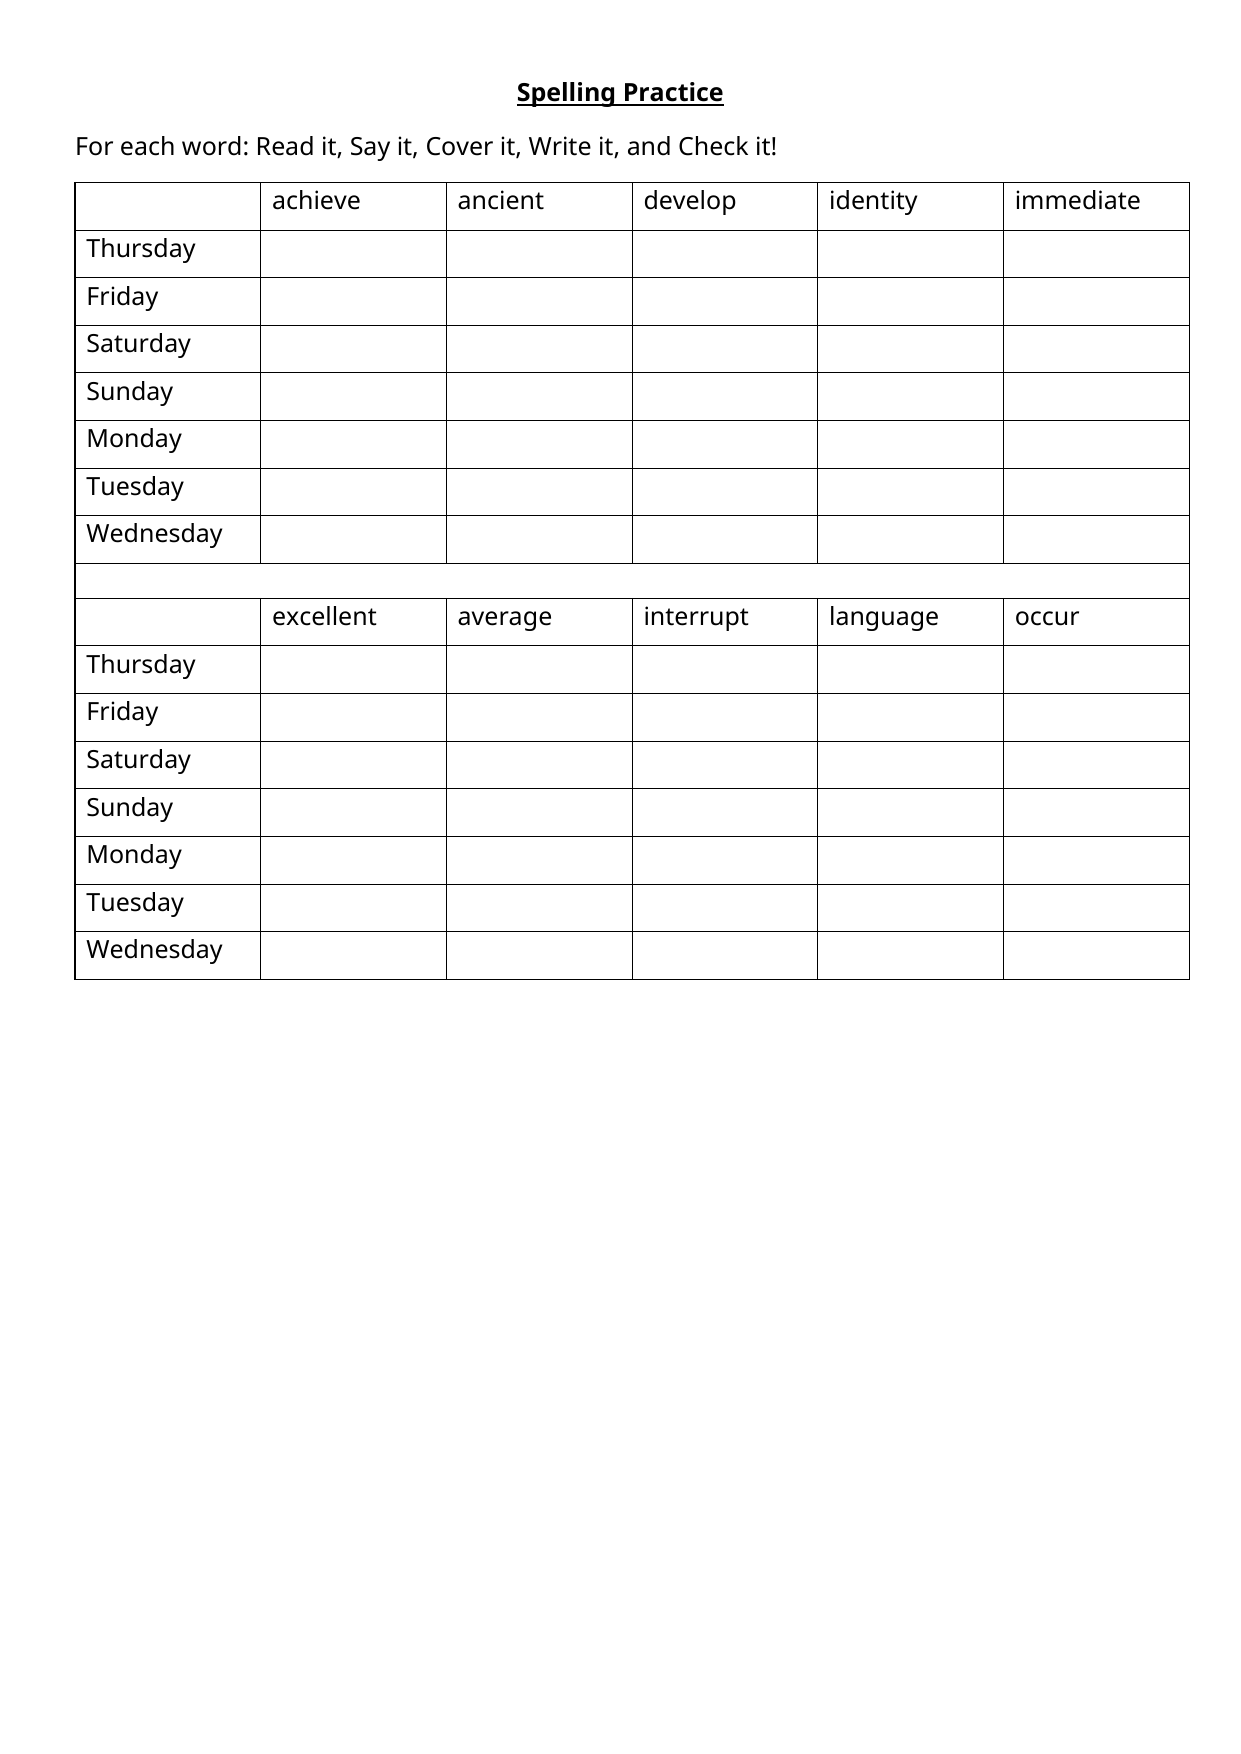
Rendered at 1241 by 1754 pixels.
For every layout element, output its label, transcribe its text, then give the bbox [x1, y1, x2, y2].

table_cell [447, 789, 632, 836]
table_cell Saturday [76, 326, 260, 372]
table_cell Monday [76, 421, 260, 467]
table_cell [447, 646, 632, 693]
table_cell [76, 599, 260, 645]
table_cell [633, 326, 817, 372]
table_cell [261, 932, 446, 979]
table_cell Thursday [76, 231, 260, 277]
table_cell Wednesday [76, 932, 260, 979]
table_cell [818, 646, 1003, 693]
table_cell [1004, 421, 1189, 467]
table_header ancient [447, 183, 632, 229]
table_cell [1004, 231, 1189, 277]
table_cell [1004, 742, 1189, 788]
table_cell [633, 516, 817, 563]
table_cell [818, 789, 1003, 836]
table_cell [447, 373, 632, 420]
table_cell Tuesday [76, 885, 260, 931]
table_cell Saturday [76, 742, 260, 788]
table_cell [818, 932, 1003, 979]
table_header immediate [1004, 183, 1189, 229]
table_cell [633, 694, 817, 741]
table_cell [261, 421, 446, 467]
table_cell excellent [261, 599, 446, 645]
table_cell [818, 885, 1003, 931]
table_cell average [447, 599, 632, 645]
table_cell [633, 789, 817, 836]
table_cell [261, 516, 446, 563]
table_header identity [818, 183, 1003, 229]
table_cell Monday [76, 837, 260, 883]
table_cell [261, 373, 446, 420]
table_cell [633, 278, 817, 325]
table_cell [818, 421, 1003, 467]
table_cell [818, 516, 1003, 563]
table_cell [633, 885, 817, 931]
table_header develop [633, 183, 817, 229]
table_cell [447, 231, 632, 277]
table_cell [633, 231, 817, 277]
table_cell [447, 885, 632, 931]
table_cell [818, 231, 1003, 277]
table_cell [1004, 885, 1189, 931]
table_cell [261, 326, 446, 372]
table_cell occur [1004, 599, 1189, 645]
table_cell [261, 694, 446, 741]
table_cell [633, 469, 817, 515]
table_cell [261, 646, 446, 693]
table_cell [818, 278, 1003, 325]
table_header achieve [261, 183, 446, 229]
text For each word: Read it, Say it, Cover it, Write it, and Check it! [75, 128, 1165, 162]
table_cell [447, 742, 632, 788]
table_header [76, 183, 260, 229]
table_cell [633, 742, 817, 788]
table_cell [1004, 326, 1189, 372]
table_cell [447, 421, 632, 467]
table_cell [818, 837, 1003, 883]
table_cell [447, 932, 632, 979]
table_cell [447, 694, 632, 741]
table_cell [447, 516, 632, 563]
table_cell [1004, 373, 1189, 420]
table_cell [447, 469, 632, 515]
table_cell [261, 742, 446, 788]
table_cell [1004, 694, 1189, 741]
table_cell [261, 231, 446, 277]
table_cell [633, 421, 817, 467]
table_cell [633, 837, 817, 883]
table_cell [818, 694, 1003, 741]
table_cell [261, 469, 446, 515]
table_cell [1004, 646, 1189, 693]
table_cell [1004, 278, 1189, 325]
table_cell Tuesday [76, 469, 260, 515]
table_cell Sunday [76, 373, 260, 420]
table_cell Wednesday [76, 516, 260, 563]
table_cell [633, 646, 817, 693]
text Spelling Practice [75, 75, 1165, 109]
table_cell [1004, 789, 1189, 836]
table_cell Friday [76, 694, 260, 741]
table_cell [1004, 932, 1189, 979]
table_cell [261, 885, 446, 931]
table_cell Thursday [76, 646, 260, 693]
table_cell [818, 373, 1003, 420]
table_cell [447, 326, 632, 372]
table_cell Sunday [76, 789, 260, 836]
table_cell [818, 469, 1003, 515]
table_cell [633, 373, 817, 420]
table_cell language [818, 599, 1003, 645]
table_cell [261, 789, 446, 836]
table_cell interrupt [633, 599, 817, 645]
table_cell [261, 837, 446, 883]
table_cell [633, 932, 817, 979]
table_cell [76, 564, 1189, 598]
table_cell [261, 278, 446, 325]
table_cell [1004, 469, 1189, 515]
table_cell [447, 837, 632, 883]
table_cell [818, 742, 1003, 788]
table_cell [1004, 516, 1189, 563]
table_cell [447, 278, 632, 325]
table_cell [1004, 837, 1189, 883]
table_cell Friday [76, 278, 260, 325]
table_cell [818, 326, 1003, 372]
